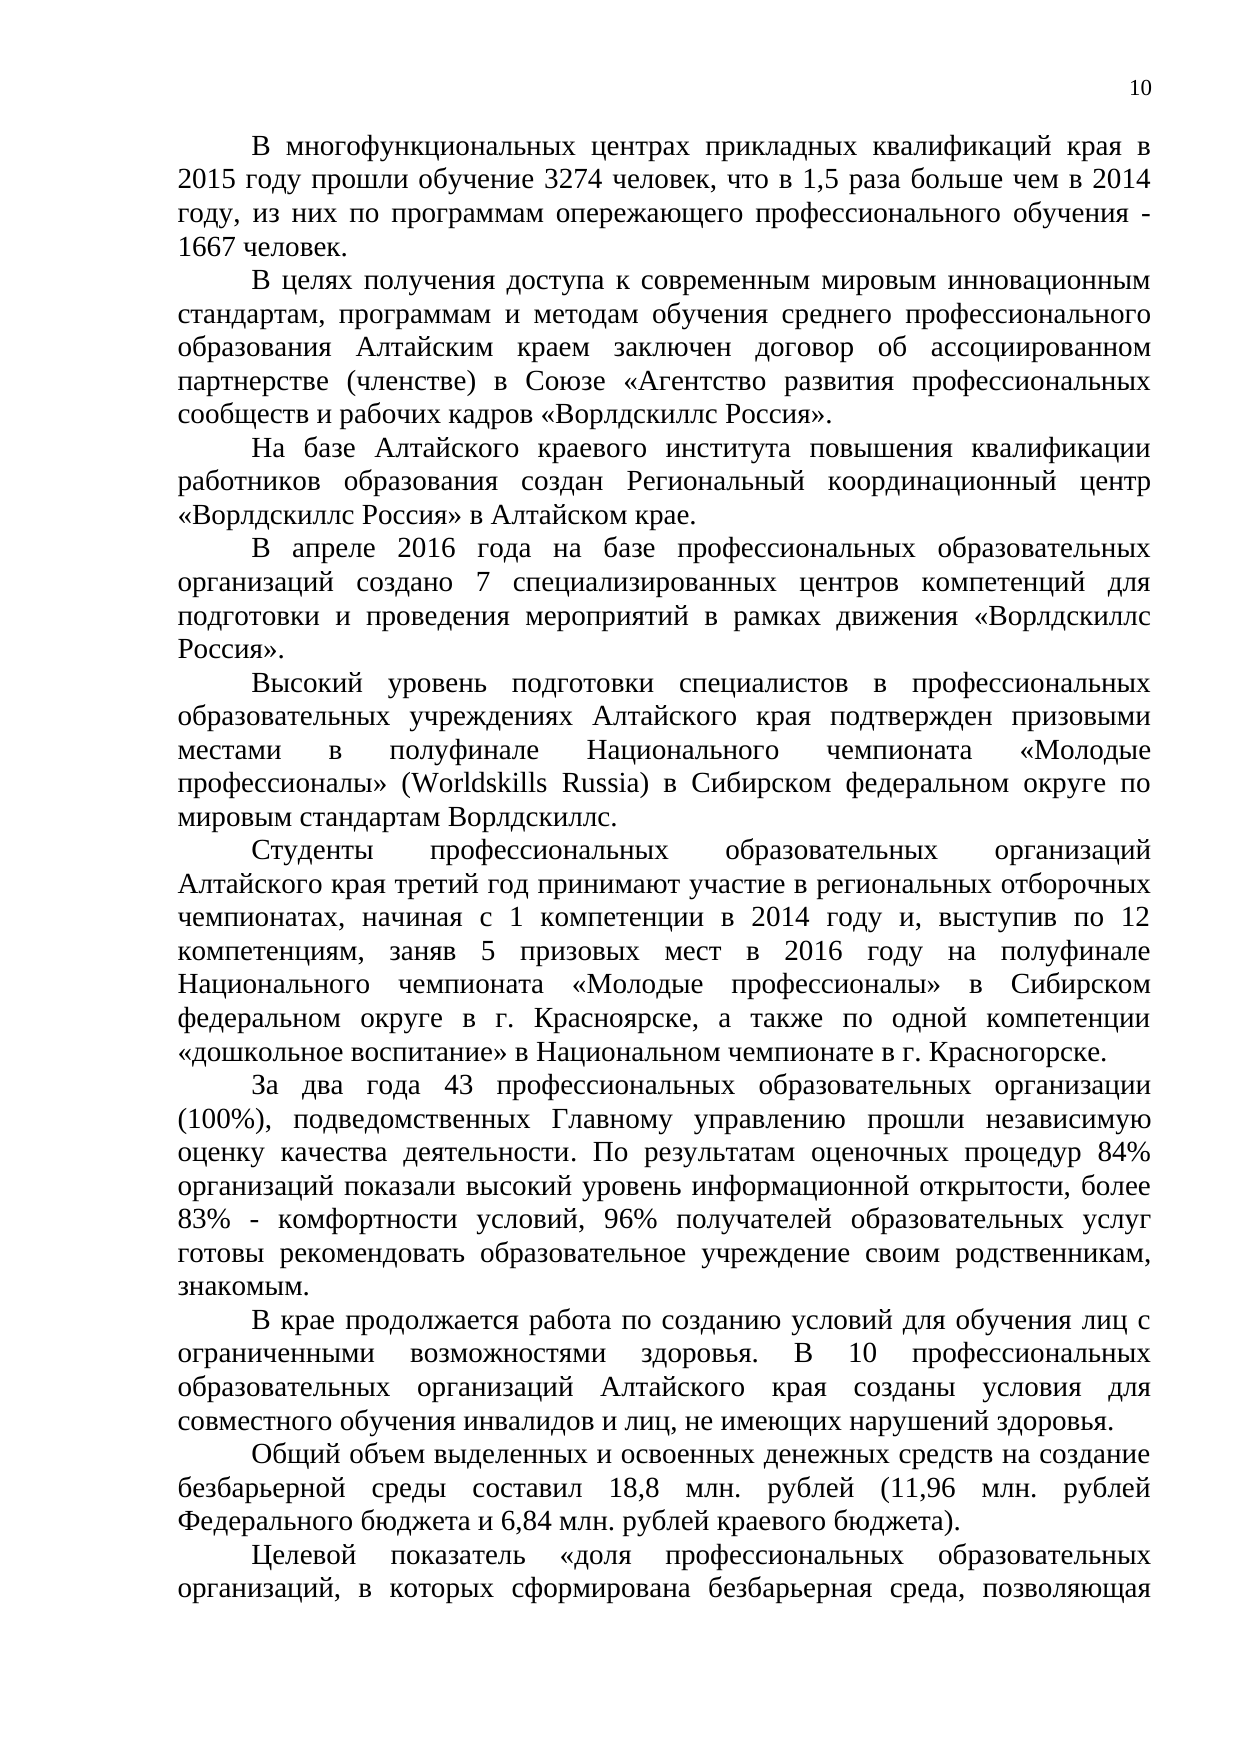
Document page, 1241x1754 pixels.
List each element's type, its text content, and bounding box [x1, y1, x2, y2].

text В крае продолжается работа по созданию условий для обучения лиц с ограниченными возможностями здоровья. В 10 профессиональных образовательных организаций Алтайского края созданы условия для совместного обучения инвалидов и лиц, не имеющих нарушений здоровья. [177, 1302, 1152, 1436]
text В многофункциональных центрах прикладных квалификаций края в 2015 году прошли обучение 3274 человек, что в 1,5 раза больше чем в 2014 году, из них по программам опережающего профессионального обучения - 1667 человек. [177, 128, 1152, 262]
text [177, 1537, 1152, 1604]
text За два года 43 профессиональных образовательных организации (100%), подведомственных Главному управлению прошли независимую оценку качества деятельности. По результатам оценочных процедур 84% организаций показали высокий уровень информационной открытости, более 83% - комфортности условий, 96% получателей образовательных услуг готовы рекомендовать образовательное учреждение своим родственникам, знакомым. [177, 1067, 1152, 1302]
text В целях получения доступа к современным мировым инновационным стандартам, программам и методам обучения среднего профессионального образования Алтайским краем заключен договор об ассоциированном партнерстве (членстве) в Союзе «Агентство развития профессиональных сообществ и рабочих кадров «Ворлдскиллс Россия». [177, 262, 1152, 430]
text Общий объем выделенных и освоенных денежных средств на создание безбарьерной среды составил 18,8 млн. рублей (11,96 млн. рублей Федерального бюджета и 6,84 млн. рублей краевого бюджета). [177, 1436, 1152, 1537]
text В апреле 2016 года на базе профессиональных образовательных организаций создано 7 специализированных центров компетенций для подготовки и проведения мероприятий в рамках движения «Ворлдскиллс Россия». [177, 531, 1152, 665]
text На базе Алтайского краевого института повышения квалификации работников образования создан Региональный координационный центр «Ворлдскиллс Россия» в Алтайском крае. [177, 430, 1152, 531]
text Высокий уровень подготовки специалистов в профессиональных образовательных учреждениях Алтайского края подтвержден призовыми местами в полуфинале Национального чемпионата «Молодые профессионалы» (Worldskills Russia) в Сибирском федеральном округе по мировым стандартам Ворлдскиллс. [177, 665, 1152, 832]
text Студенты профессиональных образовательных организаций Алтайского края третий год принимают участие в региональных отборочных чемпионатах, начиная с 1 компетенции в 2014 году и, выступив по 12 компетенциям, заняв 5 призовых мест в 2016 году на полуфинале Национального чемпионата «Молодые профессионалы» в Сибирском федеральном округе в г. Красноярске, а также по одной компетенции «дошкольное воспитание» в Национальном чемпионате в г. Красногорске. [177, 832, 1152, 1067]
